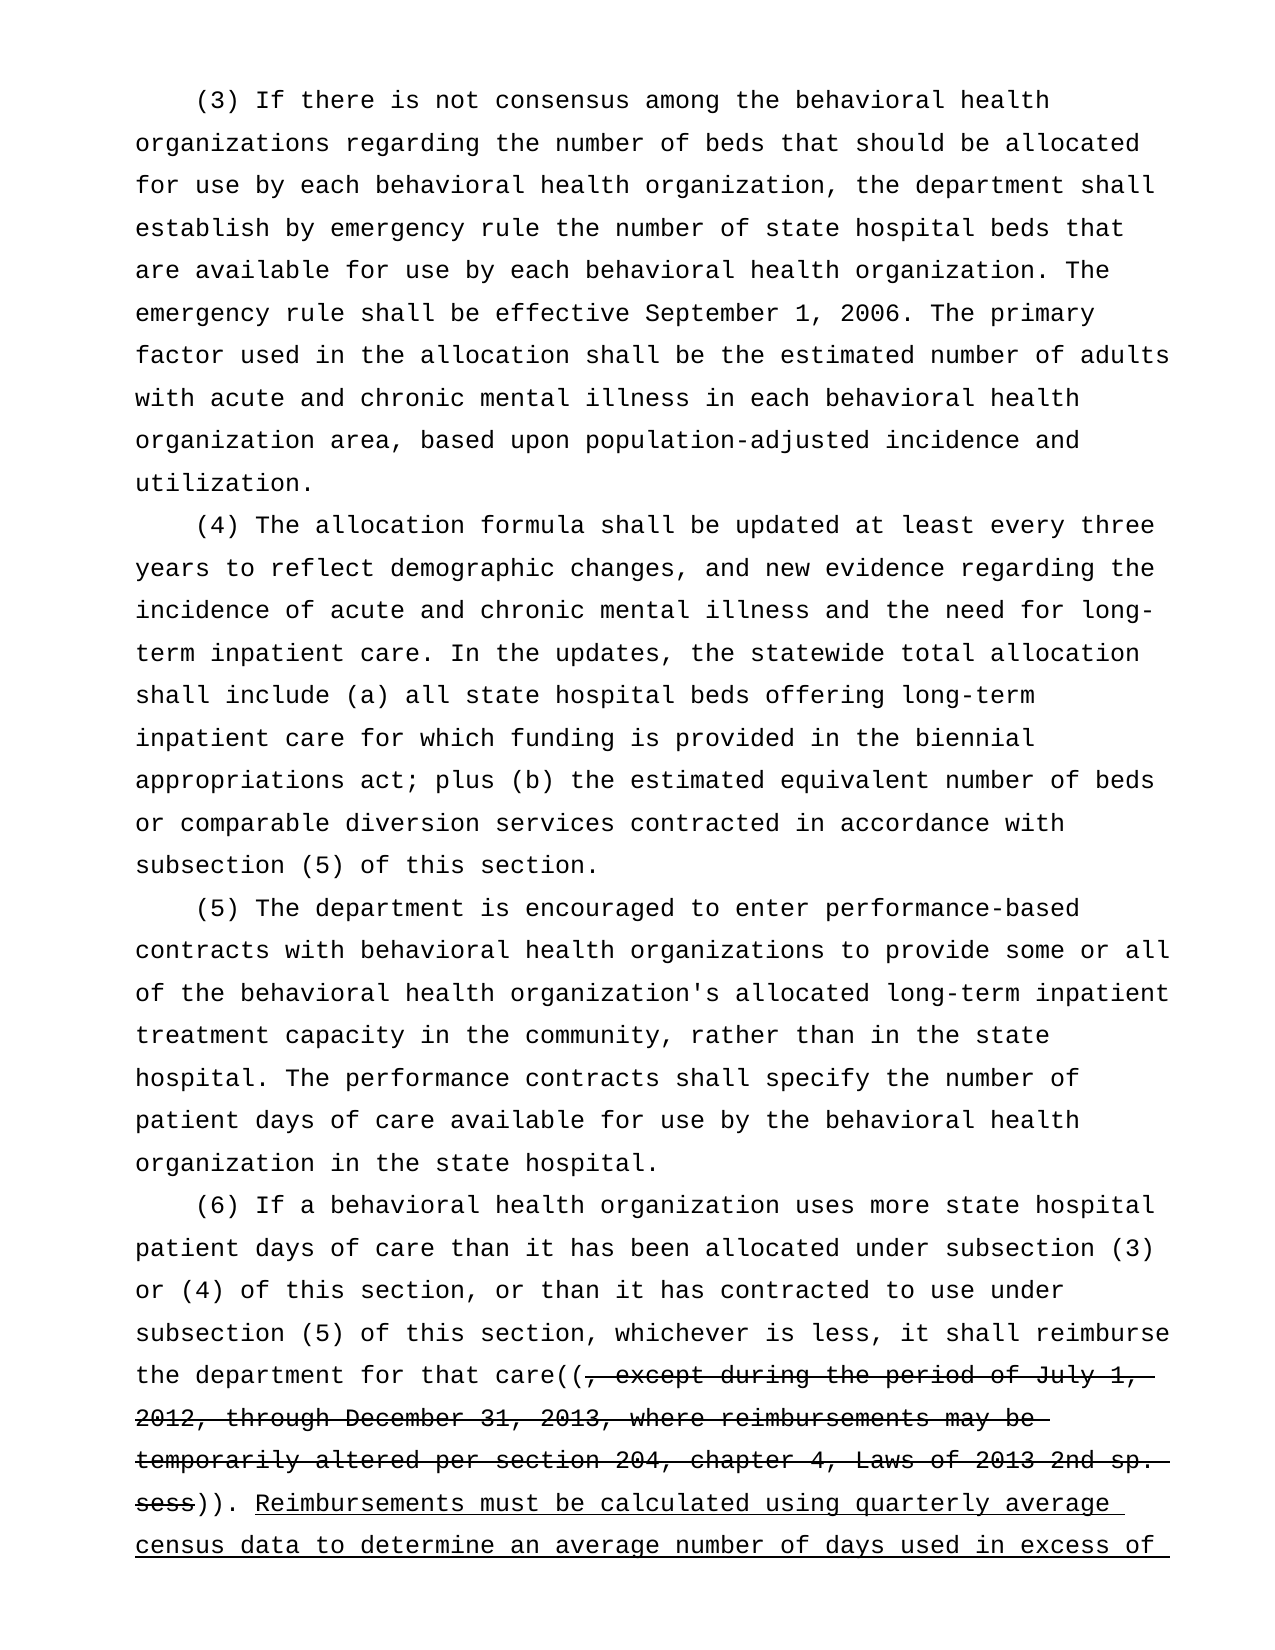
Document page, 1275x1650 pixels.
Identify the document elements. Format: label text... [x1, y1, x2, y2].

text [135, 1463, 1170, 1556]
text (4) The allocation formula shall be updated at least every three years to reflect demographic changes, and new evidence regarding the incidence of acute and chronic mental illness and the need for long-term inpatient care. In the updates, the statewide total allocation shall include (a) all state hospital beds offering long-term inpatient care for which funding is provided in the biennial appropriations act; plus (b) the estimated equivalent number of beds or comparable diversion services contracted in accordance with subsection (5) of this section. [135, 500, 1170, 882]
text (3) If there is not consensus among the behavioral health organizations regarding the number of beds that should be allocated for use by each behavioral health organization, the department shall establish by emergency rule the number of state hospital beds that are available for use by each behavioral health organization. The emergency rule shall be effective September 1, 2006. The primary factor used in the allocation shall be the estimated number of adults with acute and chronic mental illness in each behavioral health organization area, based upon population-adjusted incidence and utilization. [135, 75, 1170, 500]
text (5) The department is encouraged to enter performance-based contracts with behavioral health organizations to provide some or all of the behavioral health organization's allocated long-term inpatient treatment capacity in the community, rather than in the state hospital. The performance contracts shall specify the number of patient days of care available for use by the behavioral health organization in the state hospital. [135, 882, 1170, 1180]
